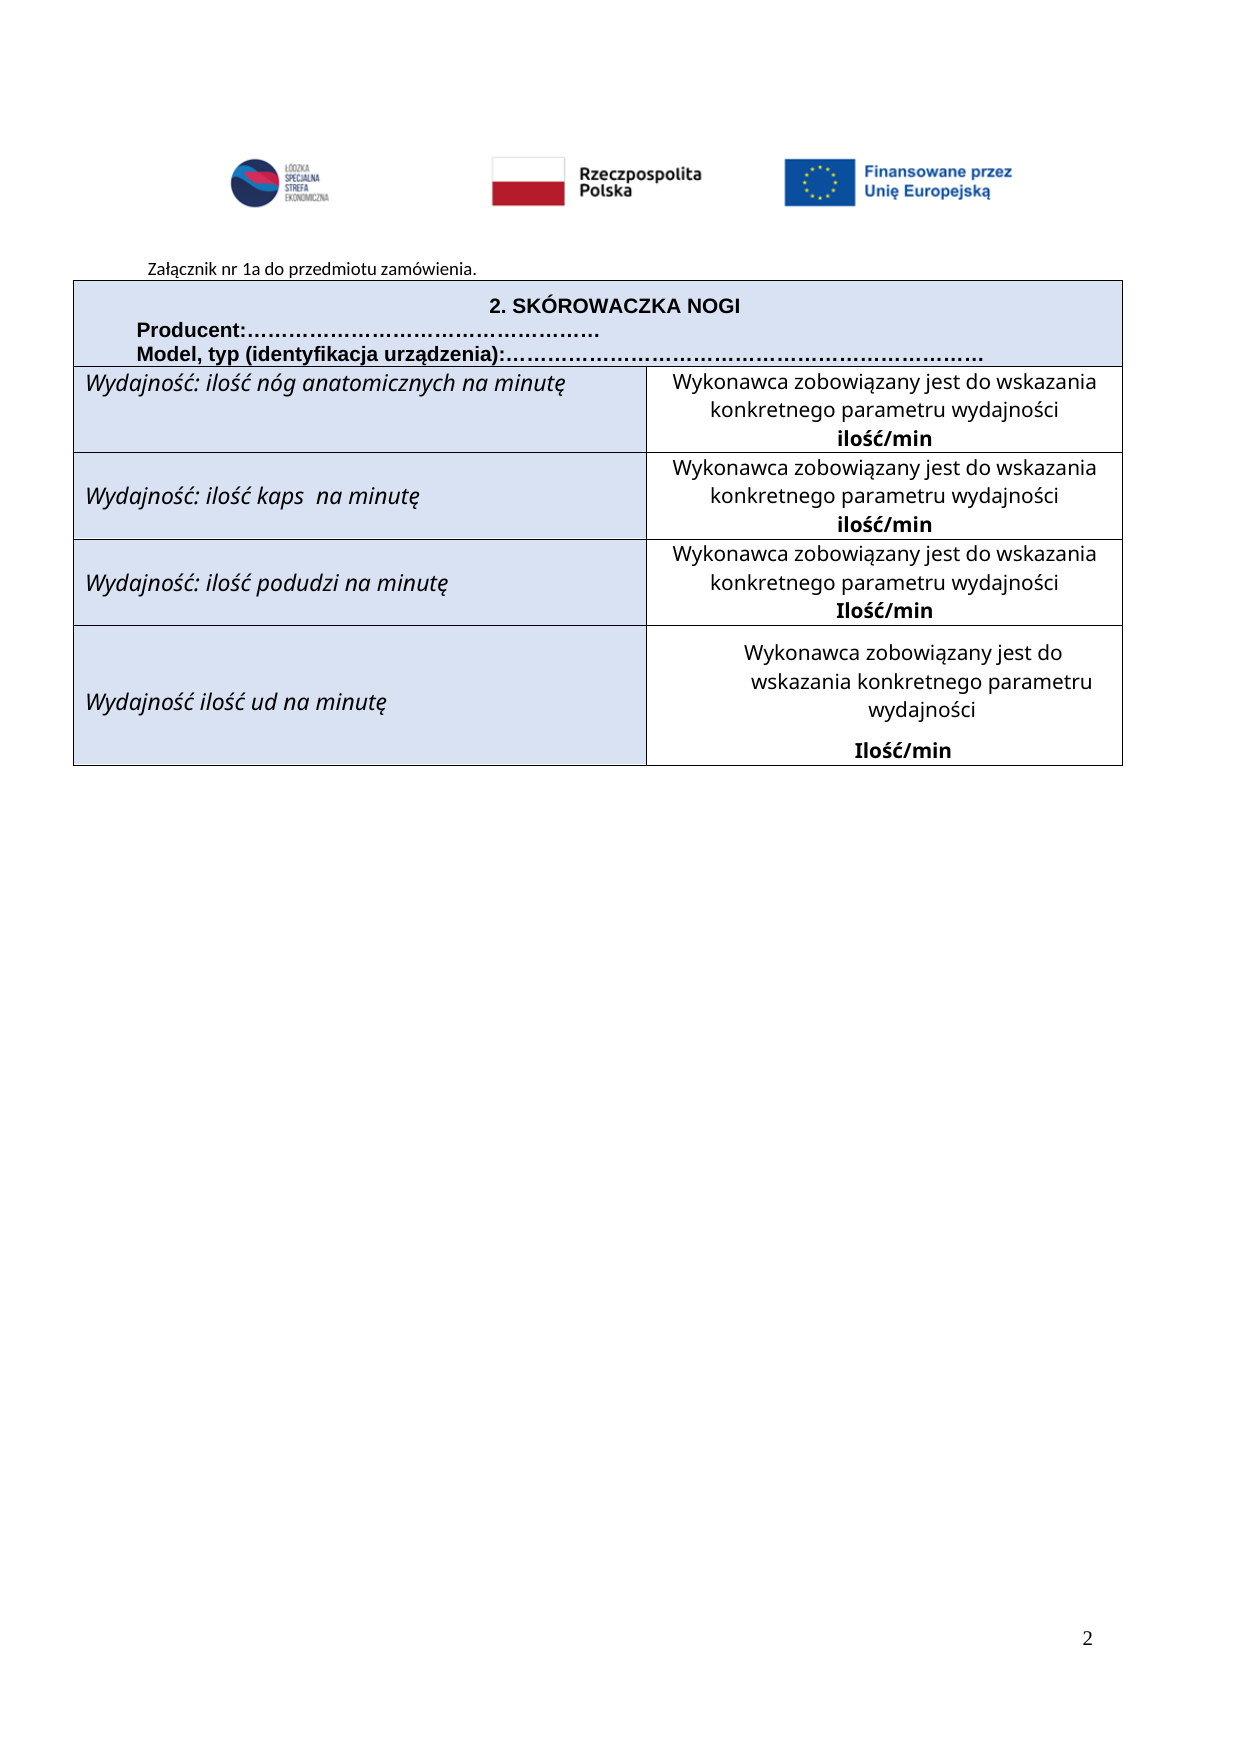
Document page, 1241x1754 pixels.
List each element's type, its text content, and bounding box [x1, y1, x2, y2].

table_header 2. SKÓROWACZKA NOGI Producent:…………………………………………… Model, typ (identyfikacja urządzenia):…………………………………………………………… [74, 281, 1122, 366]
table_cell Wykonawca zobowiązany jest do wskazania konkretnego parametru wydajności Ilość/min [647, 626, 1122, 764]
table_cell Wydajność ilość ud na minutę [74, 626, 646, 764]
table_cell Wykonawca zobowiązany jest do wskazania konkretnego parametru wydajności ilość/min [647, 453, 1122, 538]
table_cell Wykonawca zobowiązany jest do wskazania konkretnego parametru wydajności Ilość/min [647, 540, 1122, 625]
picture [147, 104, 1093, 258]
table_cell Wydajność: ilość podudzi na minutę [74, 540, 646, 625]
table_cell Wydajność: ilość nóg anatomicznych na minutę [74, 367, 646, 452]
table_cell Wydajność: ilość kaps na minutę [74, 453, 646, 538]
table_cell Wykonawca zobowiązany jest do wskazania konkretnego parametru wydajności ilość/min [647, 367, 1122, 452]
